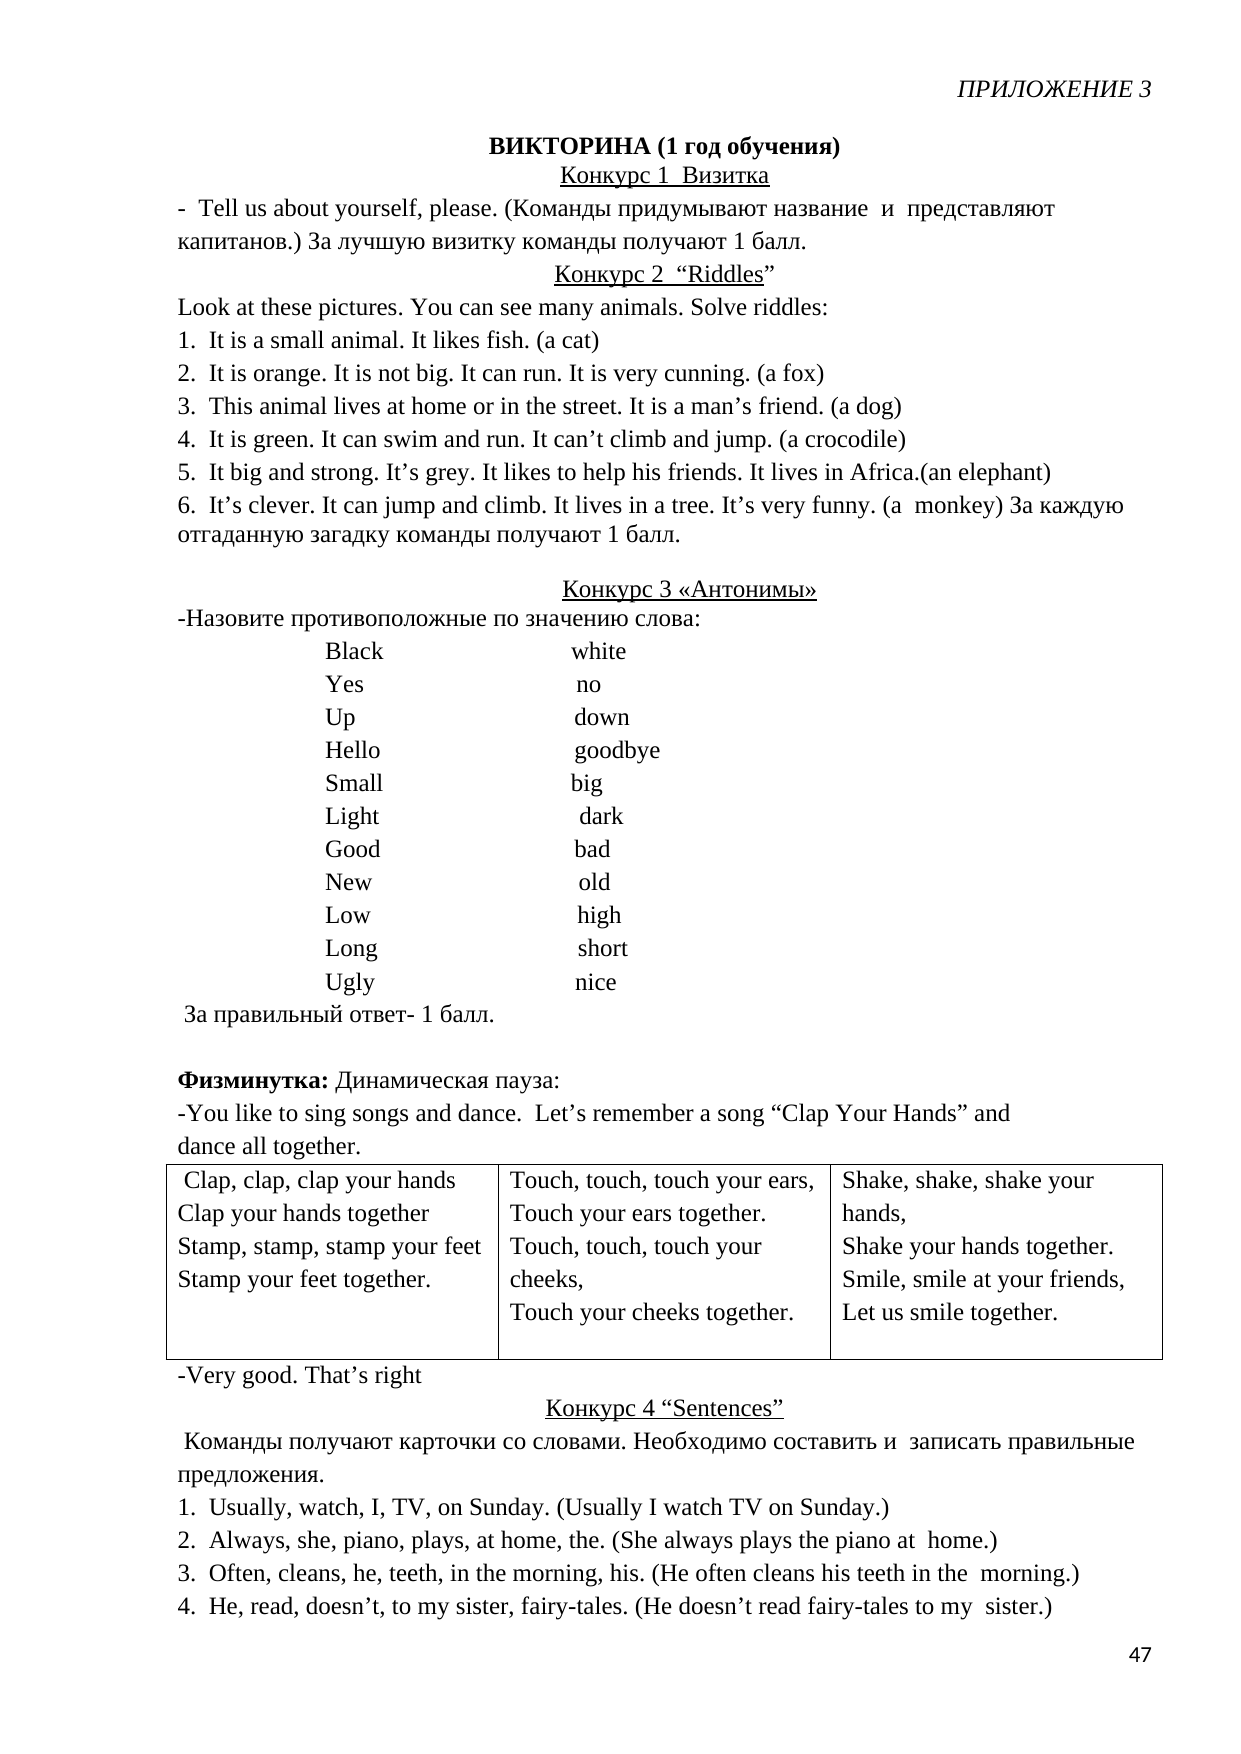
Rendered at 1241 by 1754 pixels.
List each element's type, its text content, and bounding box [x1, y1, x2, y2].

table_header Touch, touch, touch your ears, Touch your ears together. Touch, touch, touch your cheeks, Touch your cheeks together. [499, 1165, 830, 1359]
text Yes no [177, 669, 1152, 698]
text Black white [177, 636, 1152, 665]
text Light dark [177, 801, 1152, 830]
text -You like to sing songs and dance. Let’s remember a song “Clap Your Hands” and [177, 1098, 1152, 1127]
text 5. It big and strong. It’s grey. It likes to help his friends. It lives in Africa.(an elephant) [177, 457, 1152, 486]
text 1. It is a small animal. It likes fish. (a cat) [177, 325, 1152, 354]
text ВИКТОРИНА (1 год обучения) [177, 131, 1152, 160]
text Ugly nice [177, 967, 1152, 995]
text Long short [177, 933, 1152, 962]
text 3. Often, cleans, he, teeth, in the morning, his. (He often cleans his teeth in the morning.) [177, 1558, 1152, 1587]
text -Very good. That’s right [177, 1360, 1152, 1388]
text 2. It is orange. It is not big. It can run. It is very cunning. (a fox) [177, 358, 1152, 387]
text 6. It’s clever. It can jump and climb. It lives in a tree. It’s very funny. (a monkey) За каждую отгаданную загадку команды получают 1 балл. [177, 490, 1152, 548]
text ПРИЛОЖЕНИЕ 3 [177, 74, 1152, 103]
text Hello goodbye [177, 735, 1152, 764]
text Конкурс 4 “Sentences” [177, 1393, 1152, 1422]
text 3. This animal lives at home or in the street. It is a man’s friend. (a dog) [177, 391, 1152, 420]
text Look at these pictures. You can see many animals. Solve riddles: [177, 292, 1152, 321]
text Good bad [177, 834, 1152, 863]
text 4. It is green. It can swim and run. It can’t climb and jump. (a crocodile) [177, 424, 1152, 453]
text 4. He, read, doesn’t, to my sister, fairy-tales. (He doesn’t read fairy-tales to my sister.) [177, 1591, 1152, 1620]
table_header Clap, clap, clap your hands Clap your hands together Stamp, stamp, stamp your feet Stamp your feet together. [167, 1165, 498, 1359]
text - Tell us about yourself, please. (Команды придумывают название и представляют капитанов.) За лучшую визитку команды получают 1 балл. [177, 193, 1152, 255]
text dance all together. [177, 1131, 1152, 1159]
table_header Shake, shake, shake your hands, Shake your hands together. Smile, smile at your friends, Let us smile together. [831, 1165, 1162, 1359]
text New old [177, 867, 1152, 896]
text Команды получают карточки со словами. Необходимо составить и записать правильные предложения. [177, 1426, 1152, 1488]
text Конкурс 1 Визитка [177, 160, 1152, 189]
text Физминутка: Динамическая пауза: [177, 1065, 1152, 1093]
text -Назовите противоположные по значению слова: [177, 603, 1152, 632]
text 1. Usually, watch, I, TV, on Sunday. (Usually I watch TV on Sunday.) [177, 1492, 1152, 1521]
text Up down [177, 702, 1152, 731]
text Small big [177, 768, 1152, 797]
text Конкурс 2 “Riddles” [177, 259, 1152, 288]
text 2. Always, she, piano, plays, at home, the. (She always plays the piano at home.) [177, 1525, 1152, 1554]
text Low high [177, 901, 1152, 929]
text Конкурс 3 «Антонимы» [177, 548, 1152, 603]
text За правильный ответ- 1 балл. [177, 999, 1152, 1028]
